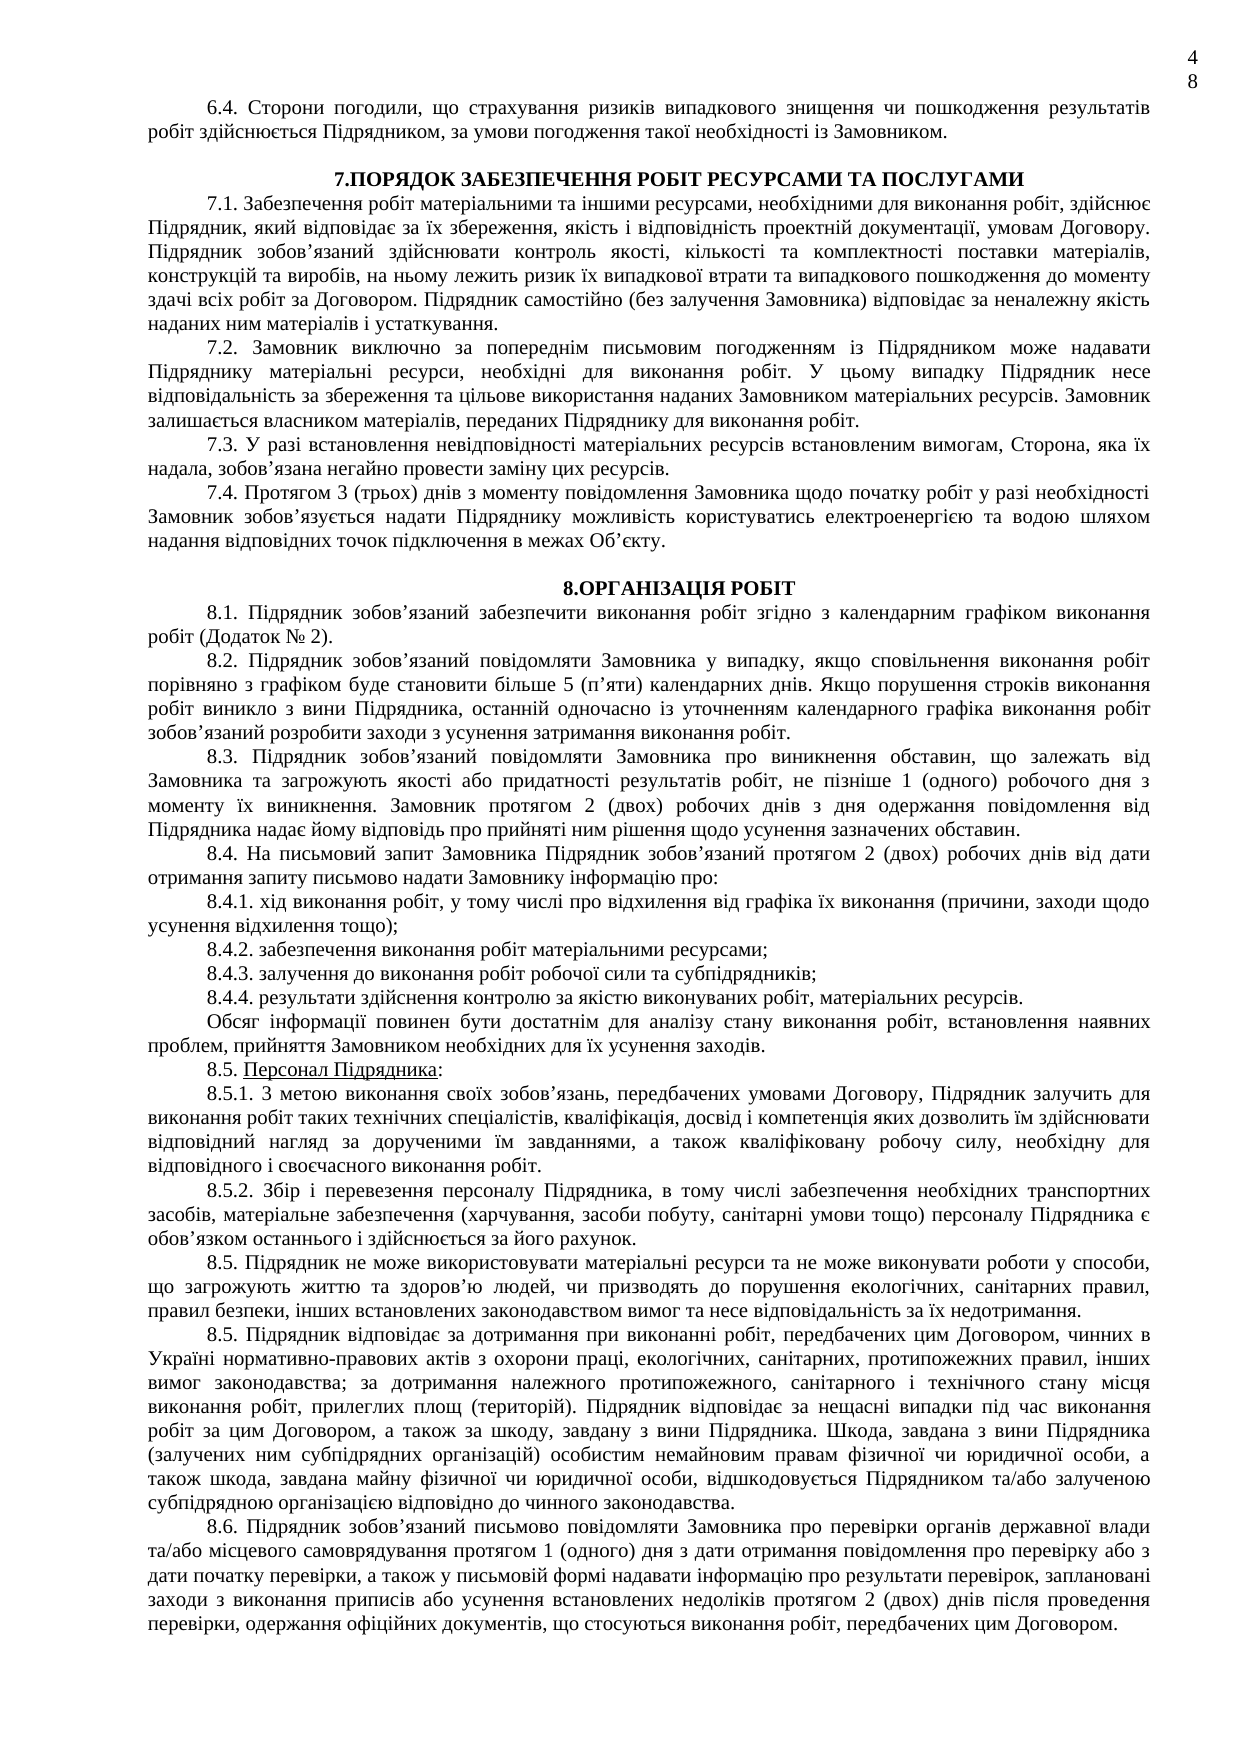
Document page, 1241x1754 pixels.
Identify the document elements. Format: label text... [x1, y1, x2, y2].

text 7.Порядок забезпечення робіт ресурсами та послугами [148, 167, 1152, 191]
text 8.4.4. результати здійснення контролю за якістю виконуваних робіт, матеріальних ресурсів. [148, 985, 1152, 1009]
text 8.5. Персонал Підрядника: [148, 1057, 1152, 1081]
text 8.5. Підрядник не може використовувати матеріальні ресурси та не може виконувати роботи у способи, що загрожують життю та здоров’ю людей, чи призводять до порушення екологічних, санітарних правил, правил безпеки, інших встановлених законодавством вимог та несе відповідальність за їх недотримання. [148, 1250, 1152, 1322]
text 8.4.1. хід виконання робіт, у тому числі про відхилення від графіка їх виконання (причини, заходи щодо усунення відхилення тощо); [148, 889, 1152, 937]
text 7.3. У разі встановлення невідповідності матеріальних ресурсів встановленим вимогам, Сторона, яка їх надала, зобов’язана негайно провести заміну цих ресурсів. [148, 432, 1152, 480]
text 7.2. Замовник виключно за попереднім письмовим погодженням із Підрядником може надавати Підряднику матеріальні ресурси, необхідні для виконання робіт. У цьому випадку Підрядник несе відповідальність за збереження та цільове використання наданих Замовником матеріальних ресурсів. Замовник залишається власником матеріалів, переданих Підряднику для виконання робіт. [148, 335, 1152, 432]
text 8.4.2. забезпечення виконання робіт матеріальними ресурсами; [148, 937, 1152, 961]
text 8.2. Підрядник зобов’язаний повідомляти Замовника у випадку, якщо сповільнення виконання робіт порівняно з графіком буде становити більше 5 (п’яти) календарних днів. Якщо порушення строків виконання робіт виникло з вини Підрядника, останній одночасно із уточненням календарного графіка виконання робіт зобов’язаний розробити заходи з усунення затримання виконання робіт. [148, 648, 1152, 744]
text 7.1. Забезпечення робіт матеріальними та іншими ресурсами, необхідними для виконання робіт, здійснює Підрядник, який відповідає за їх збереження, якість і відповідність проектній документації, умовам Договору. Підрядник зобов’язаний здійснювати контроль якості, кількості та комплектності поставки матеріалів, конструкцій та виробів, на ньому лежить ризик їх випадкової втрати та випадкового пошкодження до моменту здачі всіх робіт за Договором. Підрядник самостійно (без залучення Замовника) відповідає за неналежну якість наданих ним матеріалів і устаткування. [148, 191, 1152, 335]
text 8.організаціЯ робіт [148, 576, 1152, 600]
text 8.1. Підрядник зобов’язаний забезпечити виконання робіт згідно з календарним графіком виконання робіт (Додаток № 2). [148, 600, 1152, 648]
text 6.4. Сторони погодили, що страхування ризиків випадкового знищення чи пошкодження результатів робіт здійснюється Підрядником, за умови погодження такої необхідності із Замовником. [148, 95, 1152, 143]
text 8.5.1. 3 метою виконання своїх зобов’язань, передбачених умовами Договору, Підрядник залучить для виконання робіт таких технічних спеціалістів, кваліфікація, досвід і компетенція яких дозволить їм здійснювати відповідний нагляд за дорученими їм завданнями, а також кваліфіковану робочу силу, необхідну для відповідного і своєчасного виконання робіт. [148, 1081, 1152, 1177]
text 8.3. Підрядник зобов’язаний повідомляти Замовника про виникнення обставин, що залежать від Замовника та загрожують якості або придатності результатів робіт, не пізніше 1 (одного) робочого дня з моменту їх виникнення. Замовник протягом 2 (двох) робочих днів з дня одержання повідомлення від Підрядника надає йому відповідь про прийняті ним рішення щодо усунення зазначених обставин. [148, 744, 1152, 841]
text 8.5.2. Збір і перевезення персоналу Підрядника, в тому числі забезпечення необхідних транспортних засобів, матеріальне забезпечення (харчування, засоби побуту, санітарні умови тощо) персоналу Підрядника є обов’язком останнього і здійснюється за його рахунок. [148, 1177, 1152, 1250]
text 7.4. Протягом 3 (трьох) днів з моменту повідомлення Замовника щодо початку робіт у разі необхідності Замовник зобов’язується надати Підряднику можливість користуватись електроенергією та водою шляхом надання відповідних точок підключення в межах Об’єкту. [148, 480, 1152, 552]
text 8.6. Підрядник зобов’язаний письмово повідомляти Замовника про перевірки органів державної влади та/або місцевого самоврядування протягом 1 (одного) дня з дати отримання повідомлення про перевірку або з дати початку перевірки, а також у письмовій формі надавати інформацію про результати перевірок, заплановані заходи з виконання приписів або усунення встановлених недоліків протягом 2 (двох) днів після проведення перевірки, одержання офіційних документів, що стосуються виконання робіт, передбачених цим Договором. [148, 1514, 1152, 1635]
text Обсяг інформації повинен бути достатнім для аналізу стану виконання робіт, встановлення наявних проблем, прийняття Замовником необхідних для їх усунення заходів. [148, 1009, 1152, 1057]
text 8.5. Підрядник відповідає за дотримання при виконанні робіт, передбачених цим Договором, чинних в Україні нормативно-правових актів з охорони праці, екологічних, санітарних, протипожежних правил, інших вимог законодавства; за дотримання належного протипожежного, санітарного і технічного стану місця виконання робіт, прилеглих площ (територій). Підрядник відповідає за нещасні випадки під час виконання робіт за цим Договором, а також за шкоду, завдану з вини Підрядника. Шкода, завдана з вини Підрядника (залучених ним субпідрядних організацій) особистим немайновим правам фізичної чи юридичної особи, а також шкода, завдана майну фізичної чи юридичної особи, відшкодовується Підрядником та/або залученою субпідрядною організацією відповідно до чинного законодавства. [148, 1322, 1152, 1514]
text 8.4. На письмовий запит Замовника Підрядник зобов’язаний протягом 2 (двох) робочих днів від дати отримання запиту письмово надати Замовнику інформацію про: [148, 841, 1152, 889]
text 8.4.3. залучення до виконання робіт робочої сили та субпідрядників; [148, 961, 1152, 985]
